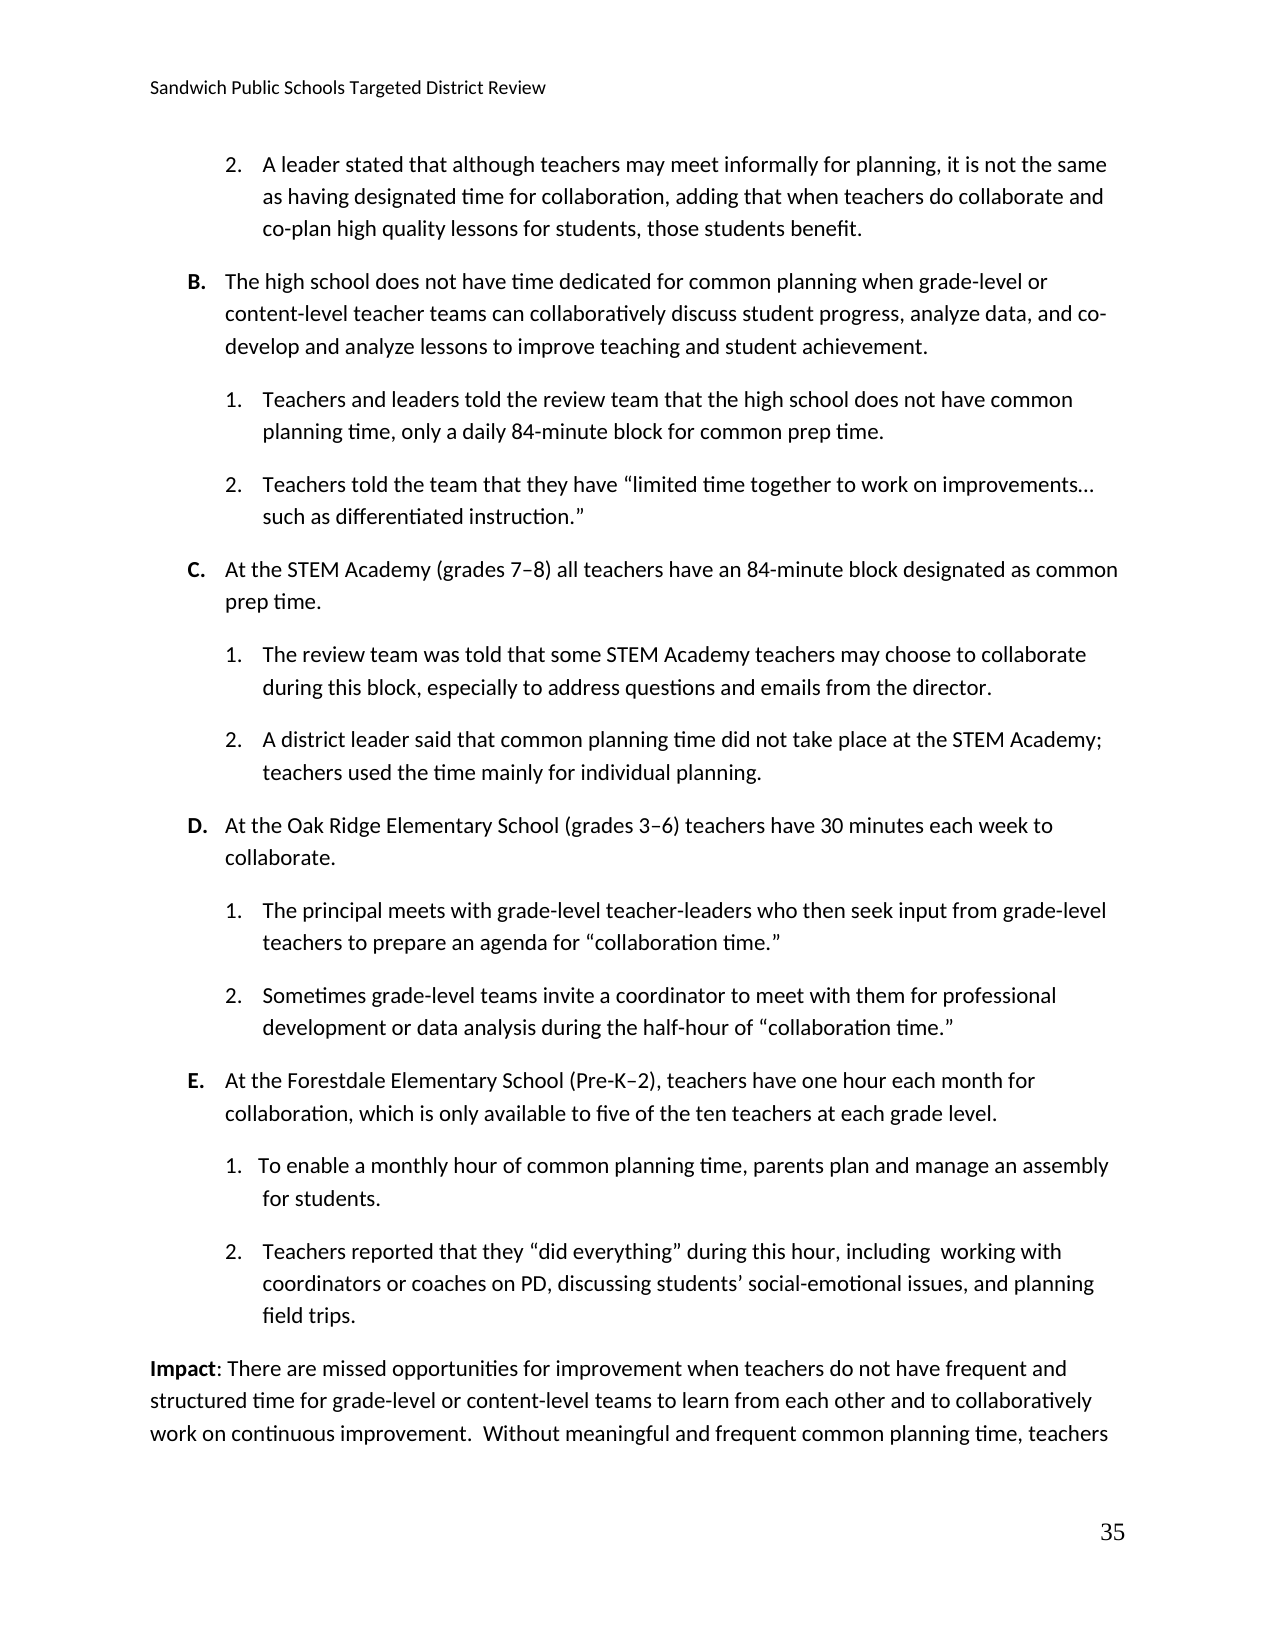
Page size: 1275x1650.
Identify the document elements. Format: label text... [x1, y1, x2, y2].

text 1. Teachers and leaders told the review team that the high school does not have common planning time, only a daily 84-minute block for common prep time. [225, 385, 1125, 445]
text 1. The principal meets with grade-level teacher-leaders who then seek input from grade-level teachers to prepare an agenda for “collaboration time.” [225, 896, 1125, 956]
text 2. Teachers reported that they “did everything” during this hour, including working with coordinators or coaches on PD, discussing students’ social-emotional issues, and planning field trips. [225, 1237, 1125, 1329]
text 2. A leader stated that although teachers may meet informally for planning, it is not the same as having designated time for collaboration, adding that when teachers do collaborate and co-plan high quality lessons for students, those students benefit. [225, 150, 1125, 242]
text B. The high school does not have time dedicated for common planning when grade-level or content-level teacher teams can collaboratively discuss student progress, analyze data, and co-develop and analyze lessons to improve teaching and student achievement. [187, 267, 1125, 360]
text 2. Sometimes grade-level teams invite a coordinator to meet with them for professional development or data analysis during the half-hour of “collaboration time.” [225, 981, 1125, 1041]
text E. At the Forestdale Elementary School (Pre-K–2), teachers have one hour each month for collaboration, which is only available to five of the ten teachers at each grade level. [187, 1066, 1125, 1127]
text 2. Teachers told the team that they have “limited time together to work on improvements… such as differentiated instruction.” [225, 470, 1125, 530]
text D. At the Oak Ridge Elementary School (grades 3–6) teachers have 30 minutes each week to collaborate. [187, 811, 1125, 871]
text 2. A district leader said that common planning time did not take place at the STEM Academy; teachers used the time mainly for individual planning. [225, 726, 1125, 786]
text C. At the STEM Academy (grades 7–8) all teachers have an 84-minute block designated as common prep time. [187, 555, 1125, 615]
text 1. The review team was told that some STEM Academy teachers may choose to collaborate during this block, especially to address questions and emails from the director. [225, 640, 1125, 701]
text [150, 1354, 1125, 1447]
text 1. To enable a monthly hour of common planning time, parents plan and manage an assembly for students. [225, 1152, 1125, 1212]
